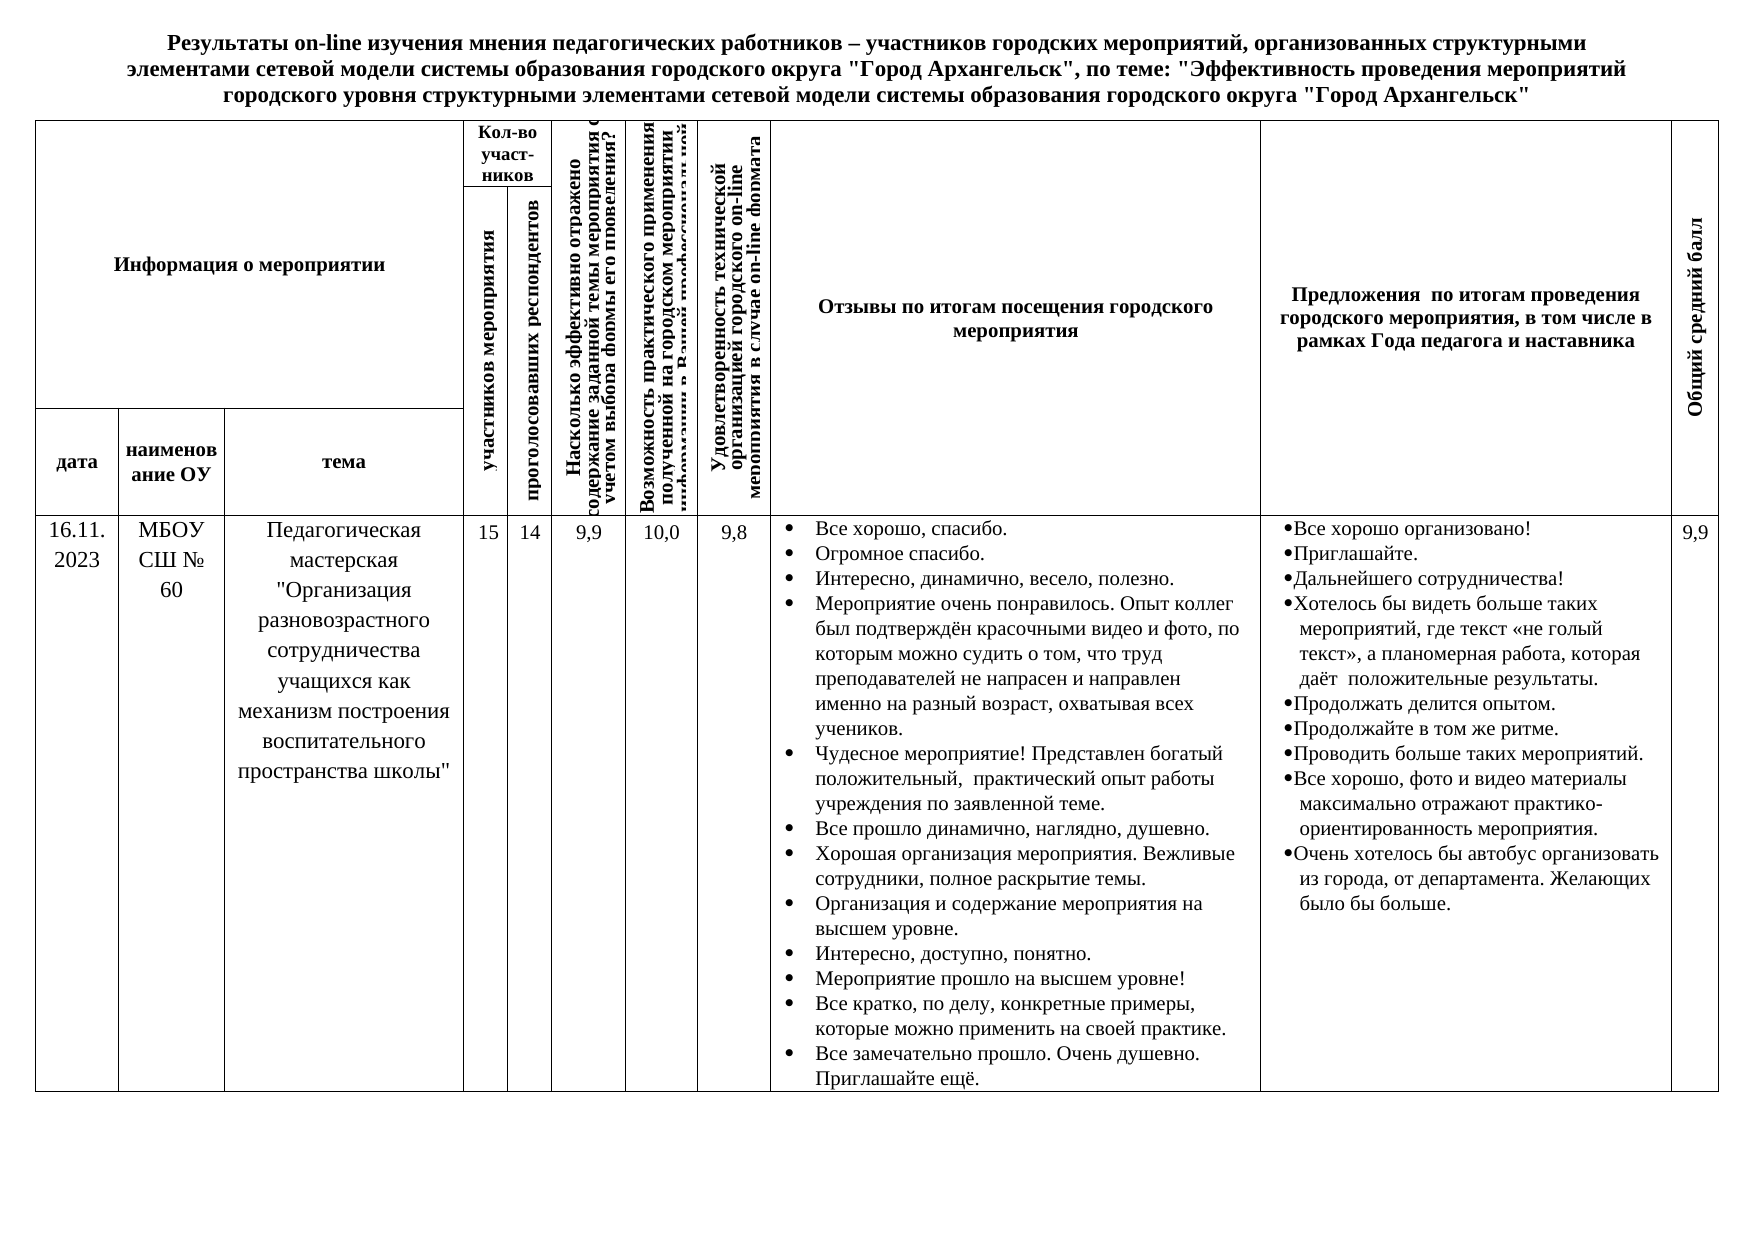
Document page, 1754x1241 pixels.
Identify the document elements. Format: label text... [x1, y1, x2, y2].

table_cell 10,0 [626, 516, 697, 1091]
table_cell 15 [464, 516, 507, 1091]
table_cell 9,9 [552, 516, 625, 1091]
table_cell 9,8 [698, 516, 770, 1091]
table_header Информация о мероприятии [36, 121, 463, 407]
table_header Возможность практического применения полученной на городском мероприятии информации в Вашей профессиональной деятельности: [626, 121, 697, 514]
table_header Предложения по итогам проведения городского мероприятия, в том числе в рамках Года педагога и наставника [1261, 121, 1671, 514]
table_cell МБОУ СШ № 60 [119, 516, 224, 1091]
table_cell наименование ОУ [119, 409, 224, 514]
table_header Отзывы по итогам посещения городского мероприятия [771, 121, 1260, 514]
table_header Общий средний балл [1672, 121, 1718, 514]
table_cell дата [36, 409, 118, 514]
table_header Кол-во участ-ников [464, 121, 551, 186]
table_cell Все хорошо, спасибо. Огромное спасибо. Интересно, динамично, весело, полезно. Мероприятие очень понравилось. Опыт коллег был подтверждён красочными видео и фото, по которым можно судить о том, что труд преподавателей не напрасен и направлен именно на разный возраст, охватывая всех учеников. Чудесное мероприятие! Представлен богатый положительный, практический опыт работы учреждения по заявленной теме. Все прошло динамично, наглядно, душевно. Хорошая организация мероприятия. Вежливые сотрудники, полное раскрытие темы. Организация и содержание мероприятия на высшем уровне. Интересно, доступно, понятно. Мероприятие прошло на высшем уровне! Все кратко, по делу, конкретные примеры, которые можно применить на своей практике. Все замечательно прошло. Очень душевно. Приглашайте ещё. [771, 516, 1260, 1091]
table_cell проголосовавших респондентов [508, 187, 551, 514]
table_cell тема [225, 409, 463, 514]
table_header Насколько эффективно отражено содержание заданной темы мероприятия с учетом выбора формы его проведения? [552, 121, 625, 514]
table_cell Все хорошо организовано! Приглашайте. Дальнейшего сотрудничества! Хотелось бы видеть больше таких мероприятий, где текст «не голый текст», а планомерная работа, которая даёт положительные результаты. Продолжать делится опытом. Продолжайте в том же ритме. Проводить больше таких мероприятий. Все хорошо, фото и видео материалы максимально отражают практико-ориентированность мероприятия. Очень хотелось бы автобус организовать из города, от департамента. Желающих было бы больше. [1261, 516, 1671, 1091]
table_cell 9,9 [1672, 516, 1718, 1091]
table_cell участников мероприятия [464, 187, 507, 514]
table_header Удовлетворенность технической организацией городского on-line мероприятия в случае on-line формата [698, 121, 770, 514]
table_cell Педагогическая мастерская "Организация разновозрастного сотрудничества учащихся как механизм построения воспитательного пространства школы" [225, 516, 463, 1091]
table_cell 16.11.2023 [36, 516, 118, 1091]
table_cell 14 [508, 516, 551, 1091]
text Результаты on-line изучения мнения педагогических работников – участников городских мероприятий, организованных структурными элементами сетевой модели системы образования городского округа "Город Архангельск", по теме: "Эффективность проведения мероприятий городского уровня структурными элементами сетевой модели системы образования городского округа "Город Архангельск" [118, 29, 1636, 108]
